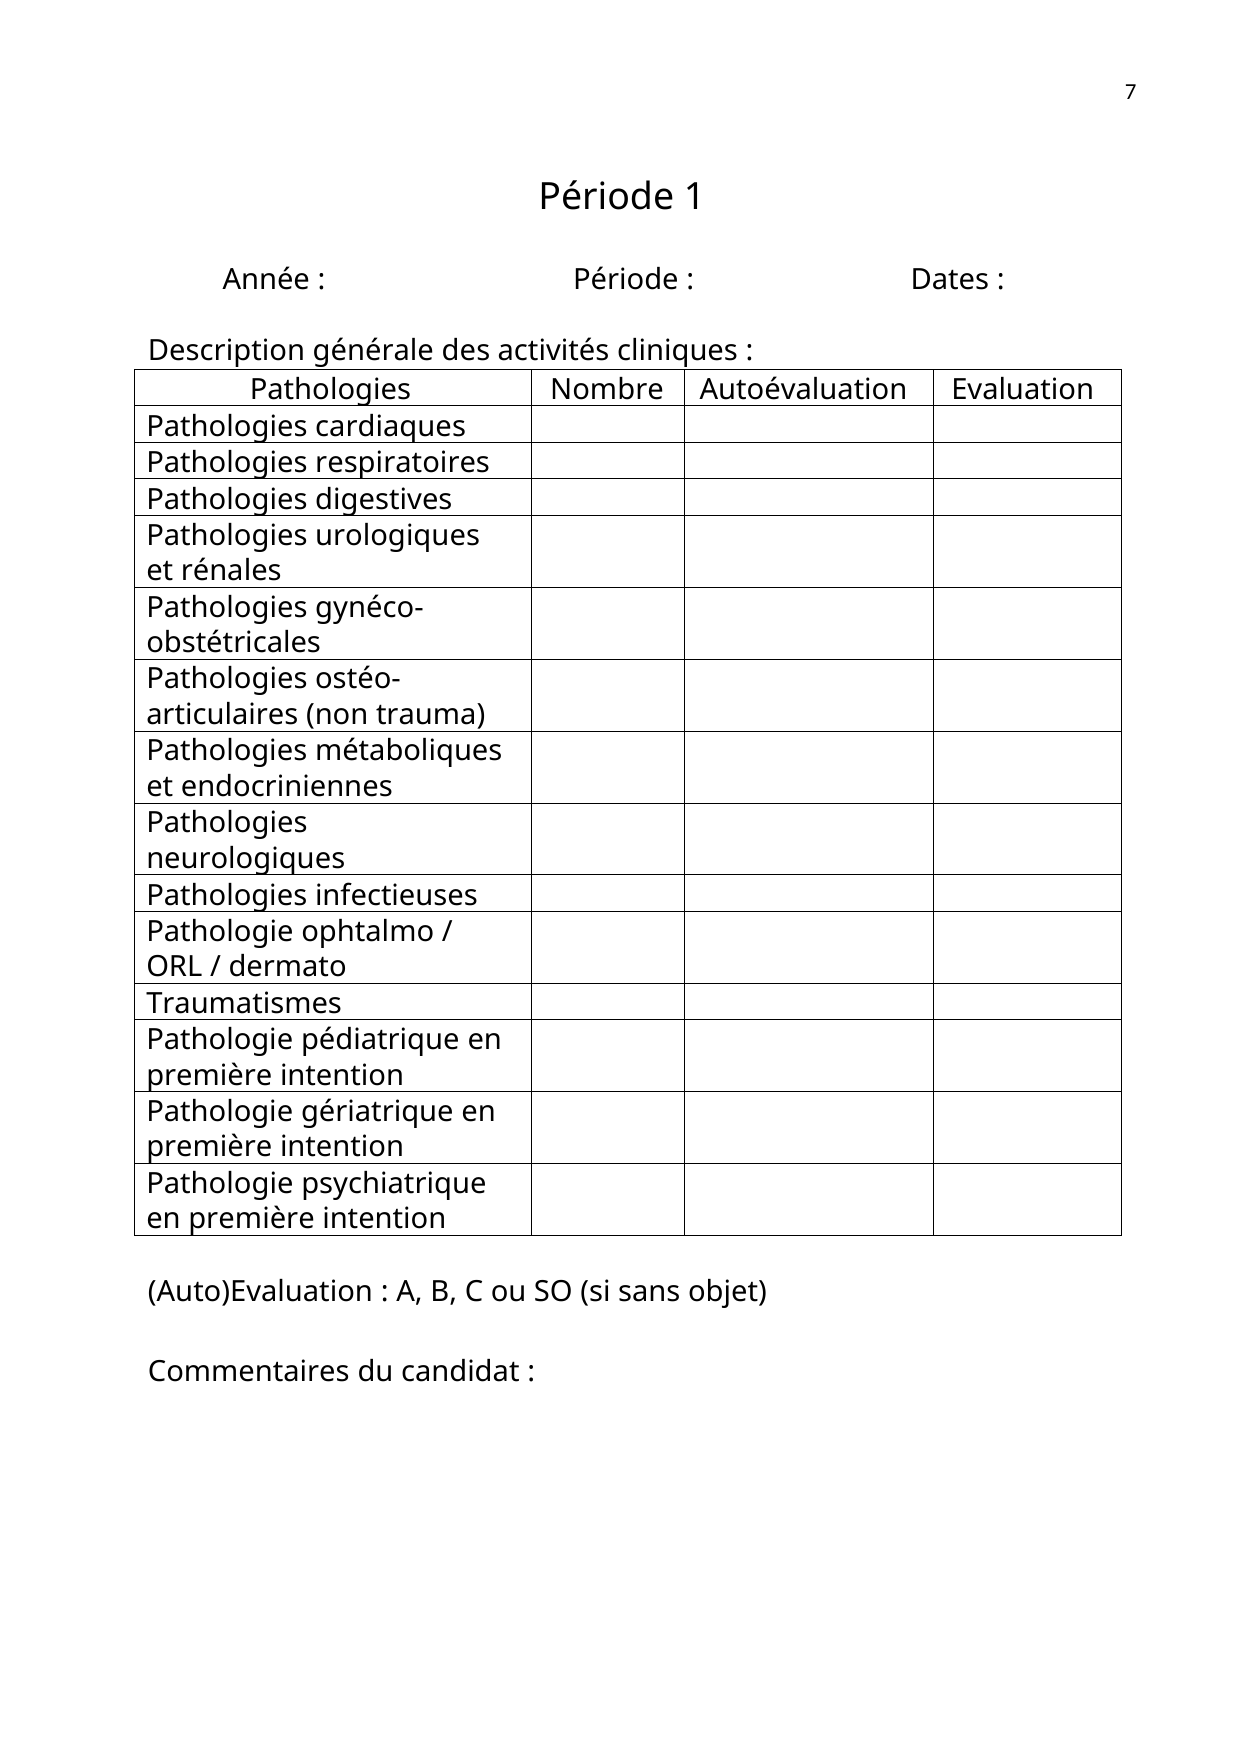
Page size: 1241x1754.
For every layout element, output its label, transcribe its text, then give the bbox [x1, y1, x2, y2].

table_cell [685, 875, 933, 911]
table_cell [532, 443, 684, 478]
table_cell [532, 1020, 684, 1091]
table_cell Pathologie psychiatrique en première intention [135, 1164, 531, 1235]
table_cell Pathologies neurologiques [135, 804, 531, 874]
table_cell [532, 406, 684, 442]
table_cell [934, 479, 1121, 515]
table_cell [685, 406, 933, 442]
table_cell [532, 1092, 684, 1163]
table_cell Pathologie pédiatrique en première intention [135, 1020, 531, 1091]
table_cell [685, 732, 933, 802]
text Période 1 [527, 172, 716, 217]
table_cell [685, 804, 933, 874]
table_cell [934, 912, 1121, 983]
table_cell [685, 1020, 933, 1091]
table_cell [685, 443, 933, 478]
table_cell [685, 516, 933, 587]
table_cell [685, 1092, 933, 1163]
table_cell Pathologies urologiques et rénales [135, 516, 531, 587]
table_cell [934, 1164, 1121, 1235]
table_cell [934, 804, 1121, 874]
table_cell [532, 479, 684, 515]
table_cell [532, 984, 684, 1019]
table_cell Pathologie gériatrique en première intention [135, 1092, 531, 1163]
table_cell [934, 984, 1121, 1019]
table_cell Traumatismes [135, 984, 531, 1019]
table_cell [934, 875, 1121, 911]
table_cell Pathologies infectieuses [135, 875, 531, 911]
table_cell [934, 406, 1121, 442]
table_cell [532, 660, 684, 731]
text Année : Période : Dates : Description générale des activités cliniques : [148, 227, 1026, 369]
table_cell [532, 912, 684, 983]
table_cell Pathologies cardiaques [135, 406, 531, 442]
table_cell [532, 516, 684, 587]
table_cell [685, 588, 933, 658]
table_cell [934, 1092, 1121, 1163]
text (Auto)Evaluation : A, B, C ou SO (si sans objet) Commentaires du candidat : [148, 1271, 860, 1390]
table_cell [685, 1164, 933, 1235]
table_cell Pathologies respiratoires [135, 443, 531, 478]
table_cell Pathologies métaboliques et endocriniennes [135, 732, 531, 802]
table_cell [934, 1020, 1121, 1091]
table_header Nombre [532, 370, 684, 405]
table_cell [532, 1164, 684, 1235]
table_cell Pathologie ophtalmo / ORL / dermato [135, 912, 531, 983]
table_cell [934, 660, 1121, 731]
table_cell Pathologies ostéo- articulaires (non trauma) [135, 660, 531, 731]
table_cell [685, 660, 933, 731]
table_cell Pathologies gynéco- obstétricales [135, 588, 531, 658]
table_cell [532, 875, 684, 911]
table_cell Pathologies digestives [135, 479, 531, 515]
table_header Autoévaluation [685, 370, 933, 405]
table_cell [934, 732, 1121, 802]
table_cell [685, 479, 933, 515]
table_cell [532, 588, 684, 658]
table_cell [532, 804, 684, 874]
table_header Evaluation [934, 370, 1121, 405]
table_header Pathologies [135, 370, 531, 405]
table_cell [934, 516, 1121, 587]
table_cell [934, 588, 1121, 658]
table_cell [685, 984, 933, 1019]
table_cell [685, 912, 933, 983]
table_cell [532, 732, 684, 802]
table_cell [934, 443, 1121, 478]
